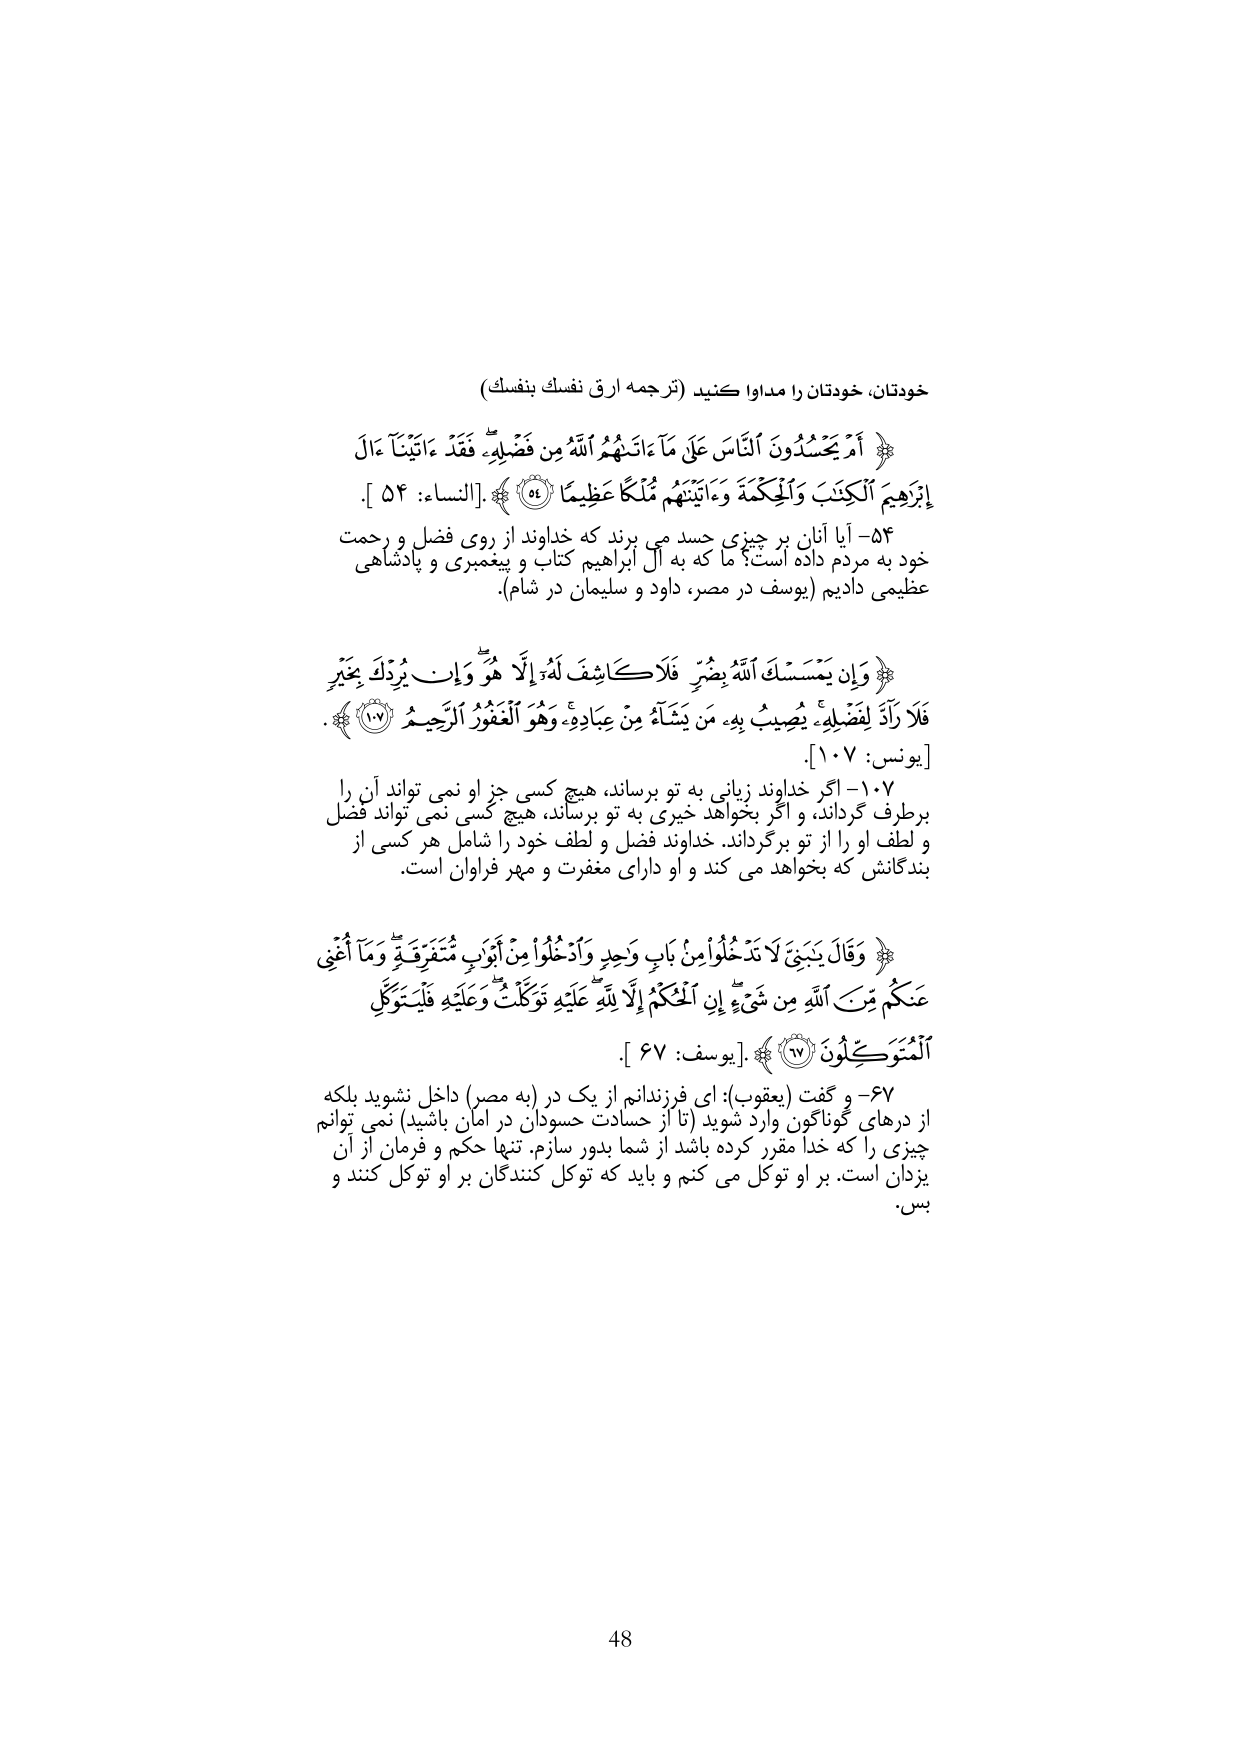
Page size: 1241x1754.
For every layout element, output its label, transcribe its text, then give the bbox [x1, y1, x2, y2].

text ﮋ ﭩ ﭪ ﭫ ﭬ ﭭ ﭮ ﭯ ﭰ ﭱﭲ ﭳ ﭴ ﭵ ﭶ ﭷ ﭸ ﭹ ﭺ ﭻ ﭼ ﮊ .[النساء: ٥٤ ]. [311, 413, 929, 521]
text 107- اگر خداوند زياني به تو برساند، هيچ كسي جز او نمي تواند آن را برطرف گرداند، و اگر بخواهد خيري به تو برساند، هيچ كسي نمي تواند فضل و لطف او را از تو برگرداند. خداوند فضل و لطف خود را شامل هر كسي از بندگانش كه بخواهد مي كند و او داراي مغفرت و مهر فراوان است. [311, 774, 929, 884]
text ﮋ ﭑ ﭒ ﭓ ﭔ ﭕ ﭖ ﭗ ﭘ ﭙﭚ ﭛ ﭜ ﭝ ﭞ ﭟ ﭠﭡ ﭢ ﭣ ﭤ ﭥ ﭦ ﭧﭨ ﭩ ﭪ ﭫ ﭬ ﮊ .[يونس: ١٠٧]. [311, 637, 929, 774]
text 54- آيا آنان بر چيزي حسد مي برند كه خداوند از روي فضل و رحمت خود به مردم داده است؟ ما كه به آل ابراهيم كتاب و پيغمبري و پادشاهي عظيمي داديم (يوسف در مصر، داود و سليمان در شام). [311, 521, 929, 604]
text ﮋ ﮝ ﮞ ﮟ ﮠ ﮡ ﮢ ﮣ ﮤ ﮥ ﮦ ﮧﮨ ﮩ ﮪ ﮫ ﮬ ﮭ ﮮ ﮯﮰ ﮱ ﯓ ﯔ ﯕﯖ ﯗ ﯘﯙ ﯚ ﯛ ﯜ ﯝ ﮊ .[يوسف: ٦٧ ]. [311, 918, 929, 1081]
text 67- و گفت (يعقوب): اي فرزندانم از يك در (به مصر) داخل نشويد بلكه از درهاي گوناگون وارد شويد (تا از حسادت حسودان در امان باشيد) نمي توانم چيزي را كه خدا مقرر كرده باشد از شما بدور سازم. تنها حكم و فرمان از آن يزدان است. بر او توكل مي كنم و بايد كه توكل كنندگان بر او توكل كنند و بس. [311, 1081, 929, 1218]
